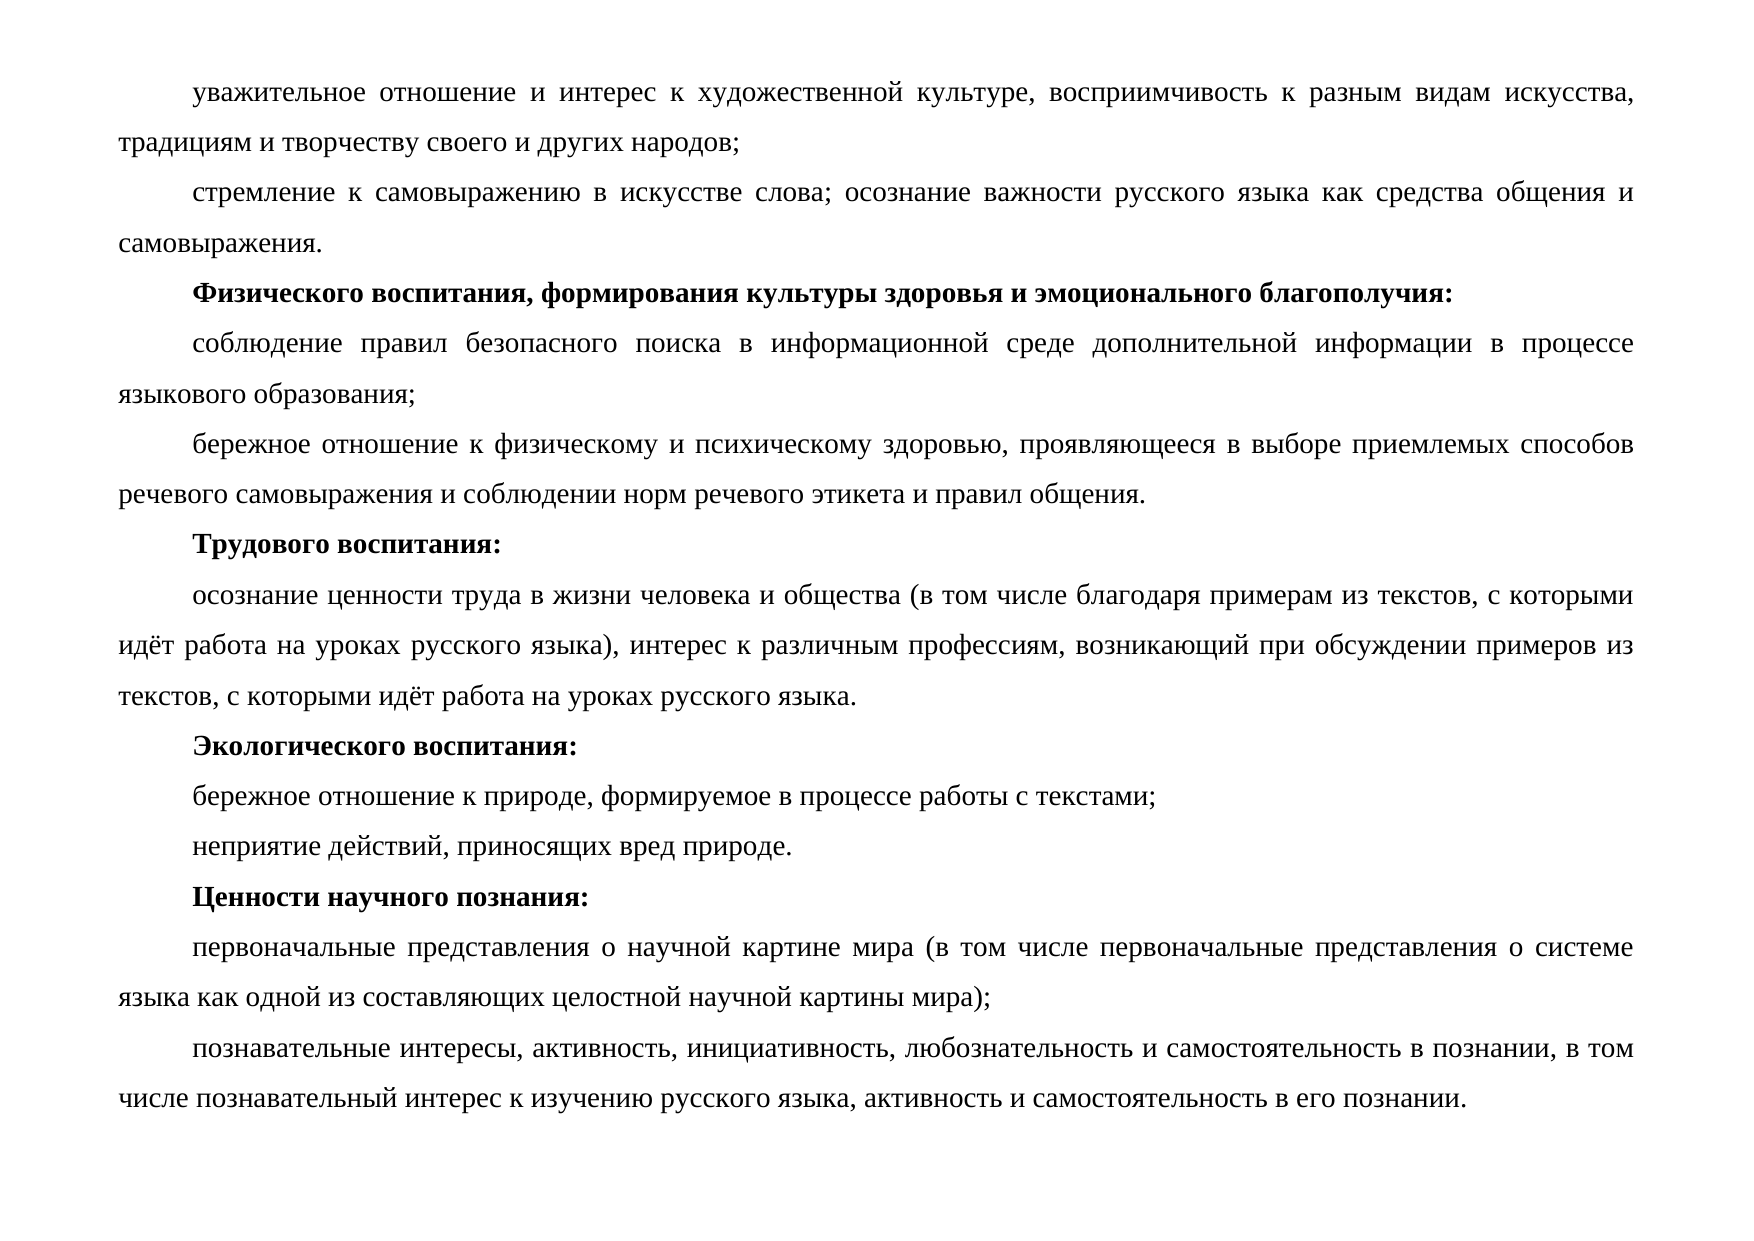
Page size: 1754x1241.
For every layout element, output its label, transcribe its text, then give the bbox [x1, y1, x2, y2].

text уважительное отношение и интерес к художественной культуре, восприимчивость к разным видам искусства, традициям и творчеству своего и других народов; [118, 74, 1636, 158]
text Экологического воспитания: [118, 728, 1636, 761]
text первоначальные представления о научной картине мира (в том числе первоначальные представления о системе языка как одной из составляющих целостной научной картины мира); [118, 929, 1636, 1013]
text соблюдение правил безопасного поиска в информационной среде дополнительной информации в процессе языкового образования; [118, 325, 1636, 409]
text стремление к самовыражению в искусстве слова; осознание важности русского языка как средства общения и самовыражения. [118, 174, 1636, 258]
text бережное отношение к природе, формируемое в процессе работы с текстами; [118, 778, 1636, 812]
text Трудового воспитания: [118, 527, 1636, 560]
text Ценности научного познания: [118, 879, 1636, 912]
text осознание ценности труда в жизни человека и общества (в том числе благодаря примерам из текстов, с которыми идёт работа на уроках русского языка), интерес к различным профессиям, возникающий при обсуждении примеров из текстов, с которыми идёт работа на уроках русского языка. [118, 577, 1636, 711]
text познавательные интересы, активность, инициативность, любознательность и самостоятельность в познании, в том числе познавательный интерес к изучению русского языка, активность и самостоятельность в его познании. [118, 1030, 1636, 1114]
text бережное отношение к физическому и психическому здоровью, проявляющееся в выборе приемлемых способов речевого самовыражения и соблюдении норм речевого этикета и правил общения. [118, 426, 1636, 510]
text неприятие действий, приносящих вред природе. [118, 828, 1636, 862]
text Физического воспитания, формирования культуры здоровья и эмоционального благополучия: [118, 275, 1636, 309]
